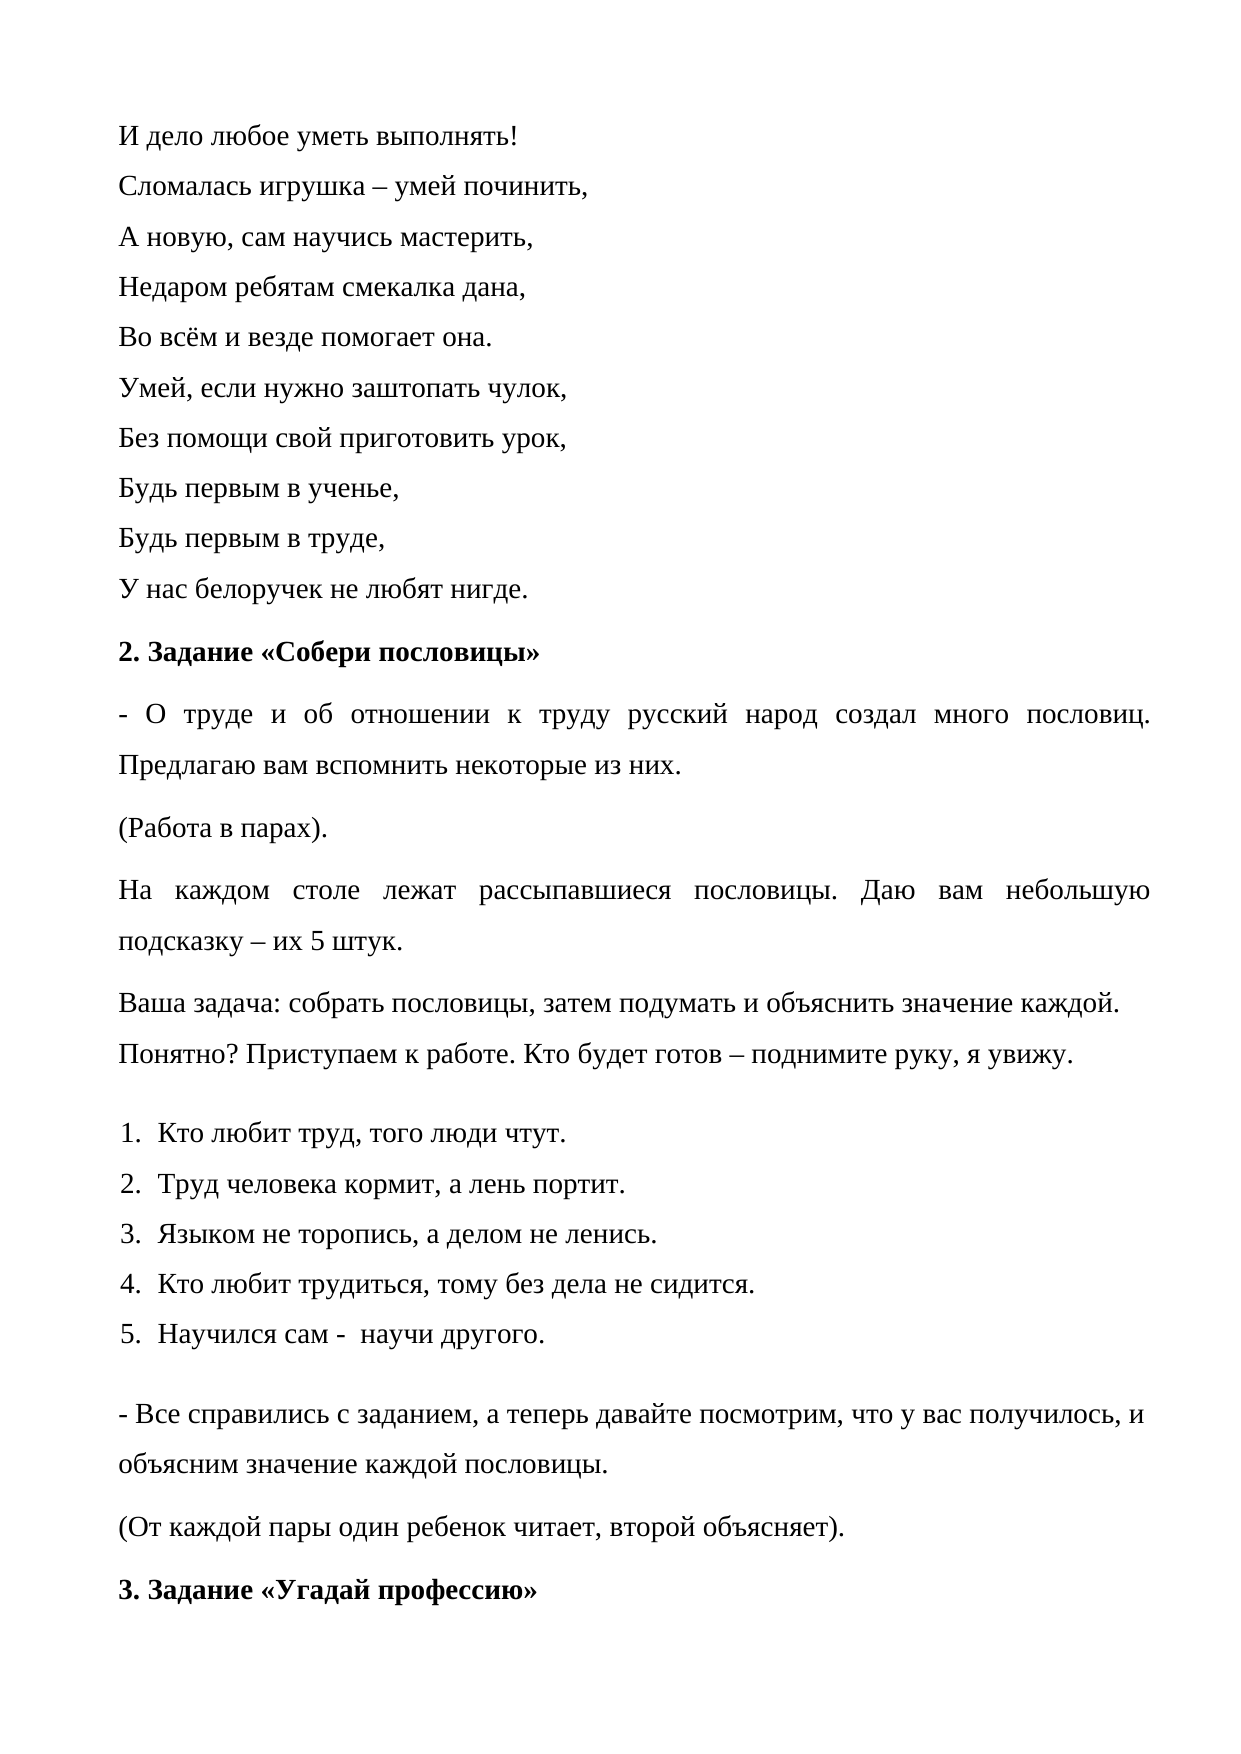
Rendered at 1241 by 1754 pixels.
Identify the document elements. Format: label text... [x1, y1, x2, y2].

list Кто любит трудиться, тому без дела не сидится. [120, 1266, 1152, 1300]
list Кто любит труд, того люди чтут. [120, 1115, 1152, 1149]
text На каждом столе лежат рассыпавшиеся пословицы. Даю вам небольшую подсказку – их 5 штук. [118, 872, 1152, 956]
text 2. Задание «Собери пословицы» [118, 634, 1152, 667]
text - Все справились с заданием, а теперь давайте посмотрим, что у вас получилось, и объясним значение каждой пословицы. [118, 1396, 1152, 1480]
text Ваша задача: собрать пословицы, затем подумать и объяснить значение каждой. Понятно? Приступаем к работе. Кто будет готов – поднимите руку, я увижу. [118, 986, 1152, 1069]
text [118, 118, 1152, 604]
text - О труде и об отношении к труду русский народ создал много пословиц. Предлагаю вам вспомнить некоторые из них. [118, 697, 1152, 780]
text (От каждой пары один ребенок читает, второй объясняет). [118, 1509, 1152, 1543]
list Языком не торопись, а делом не ленись. [120, 1216, 1152, 1249]
list Труд человека кормит, а лень портит. [120, 1166, 1152, 1199]
text (Работа в парах). [118, 810, 1152, 843]
text 3. Задание «Угадай профессию» [118, 1572, 1152, 1606]
list Научился сам - научи другого. [120, 1317, 1152, 1350]
